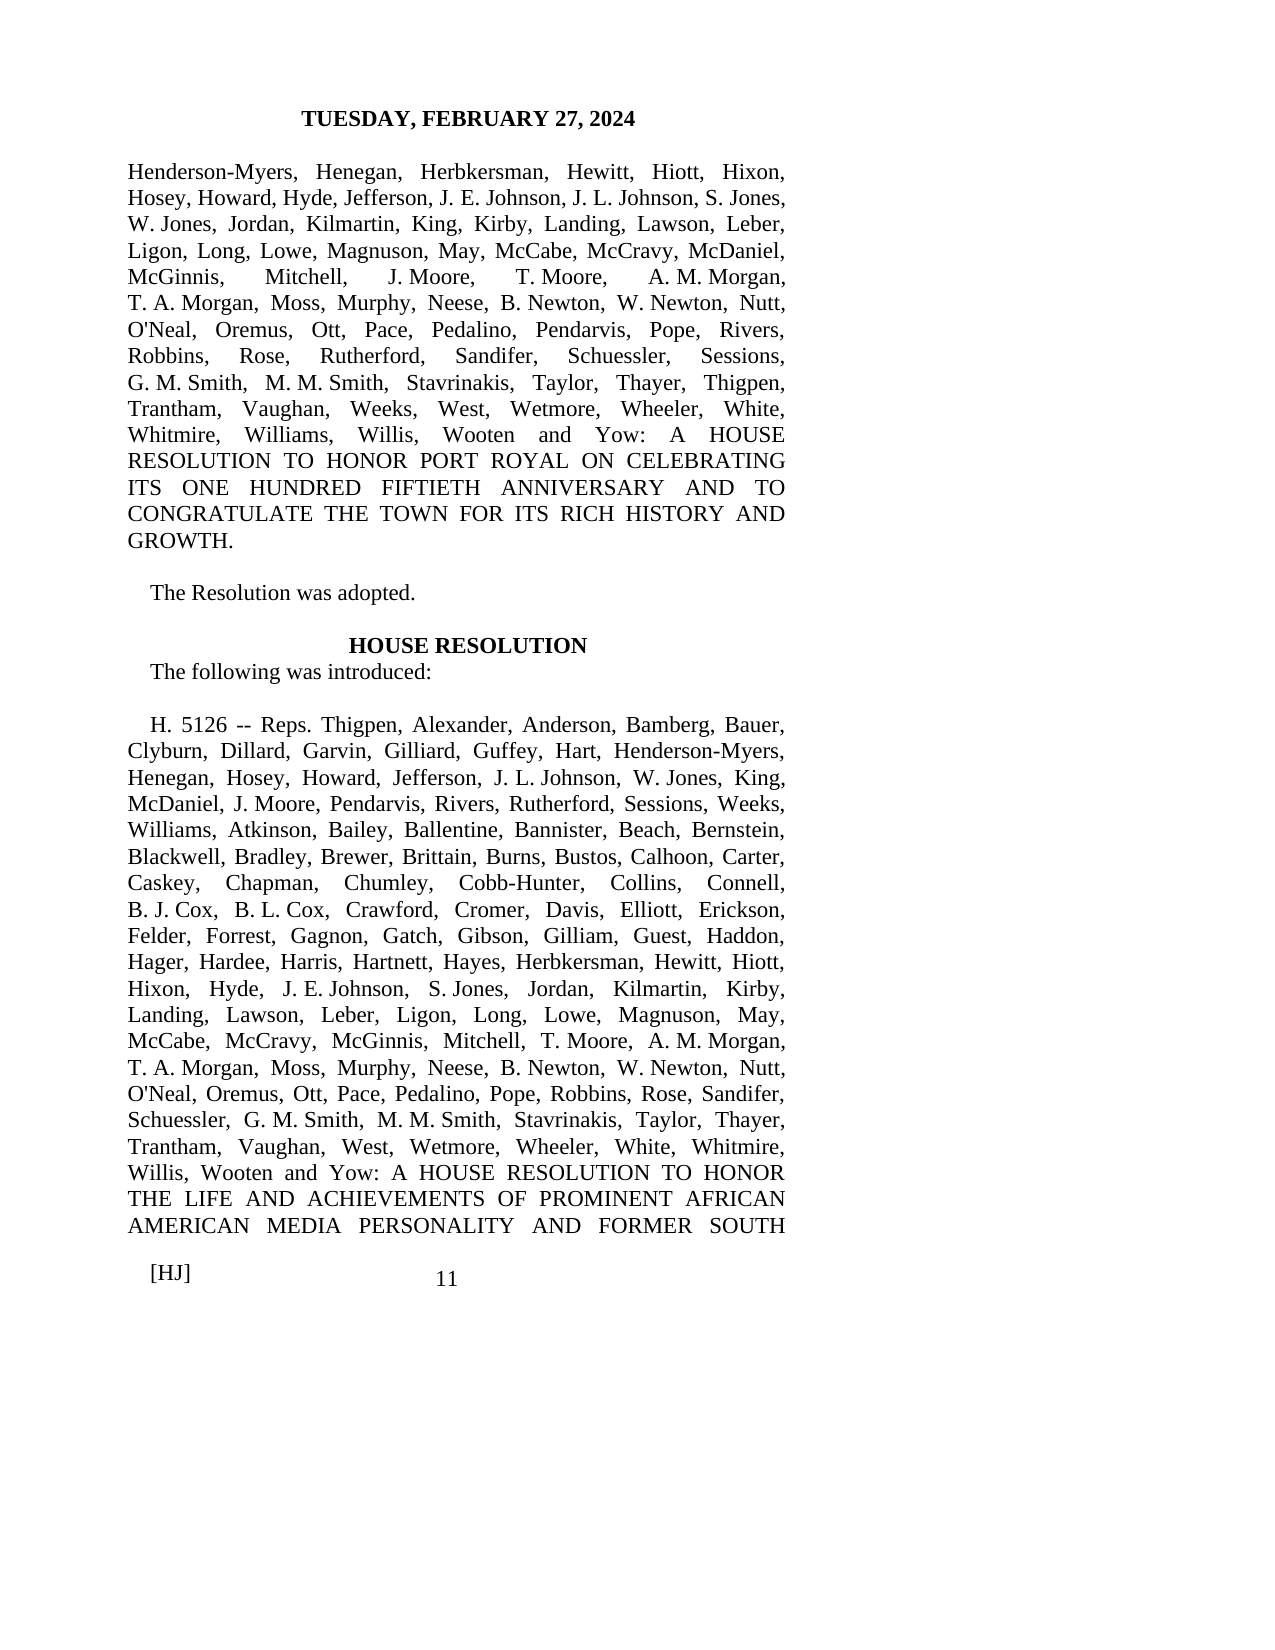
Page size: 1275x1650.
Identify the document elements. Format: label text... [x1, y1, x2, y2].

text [127, 158, 786, 553]
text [127, 711, 786, 1238]
text The Resolution was adopted. [127, 579, 786, 606]
text The following was introduced: [127, 658, 786, 685]
text HOUSE RESOLUTION [127, 632, 786, 658]
